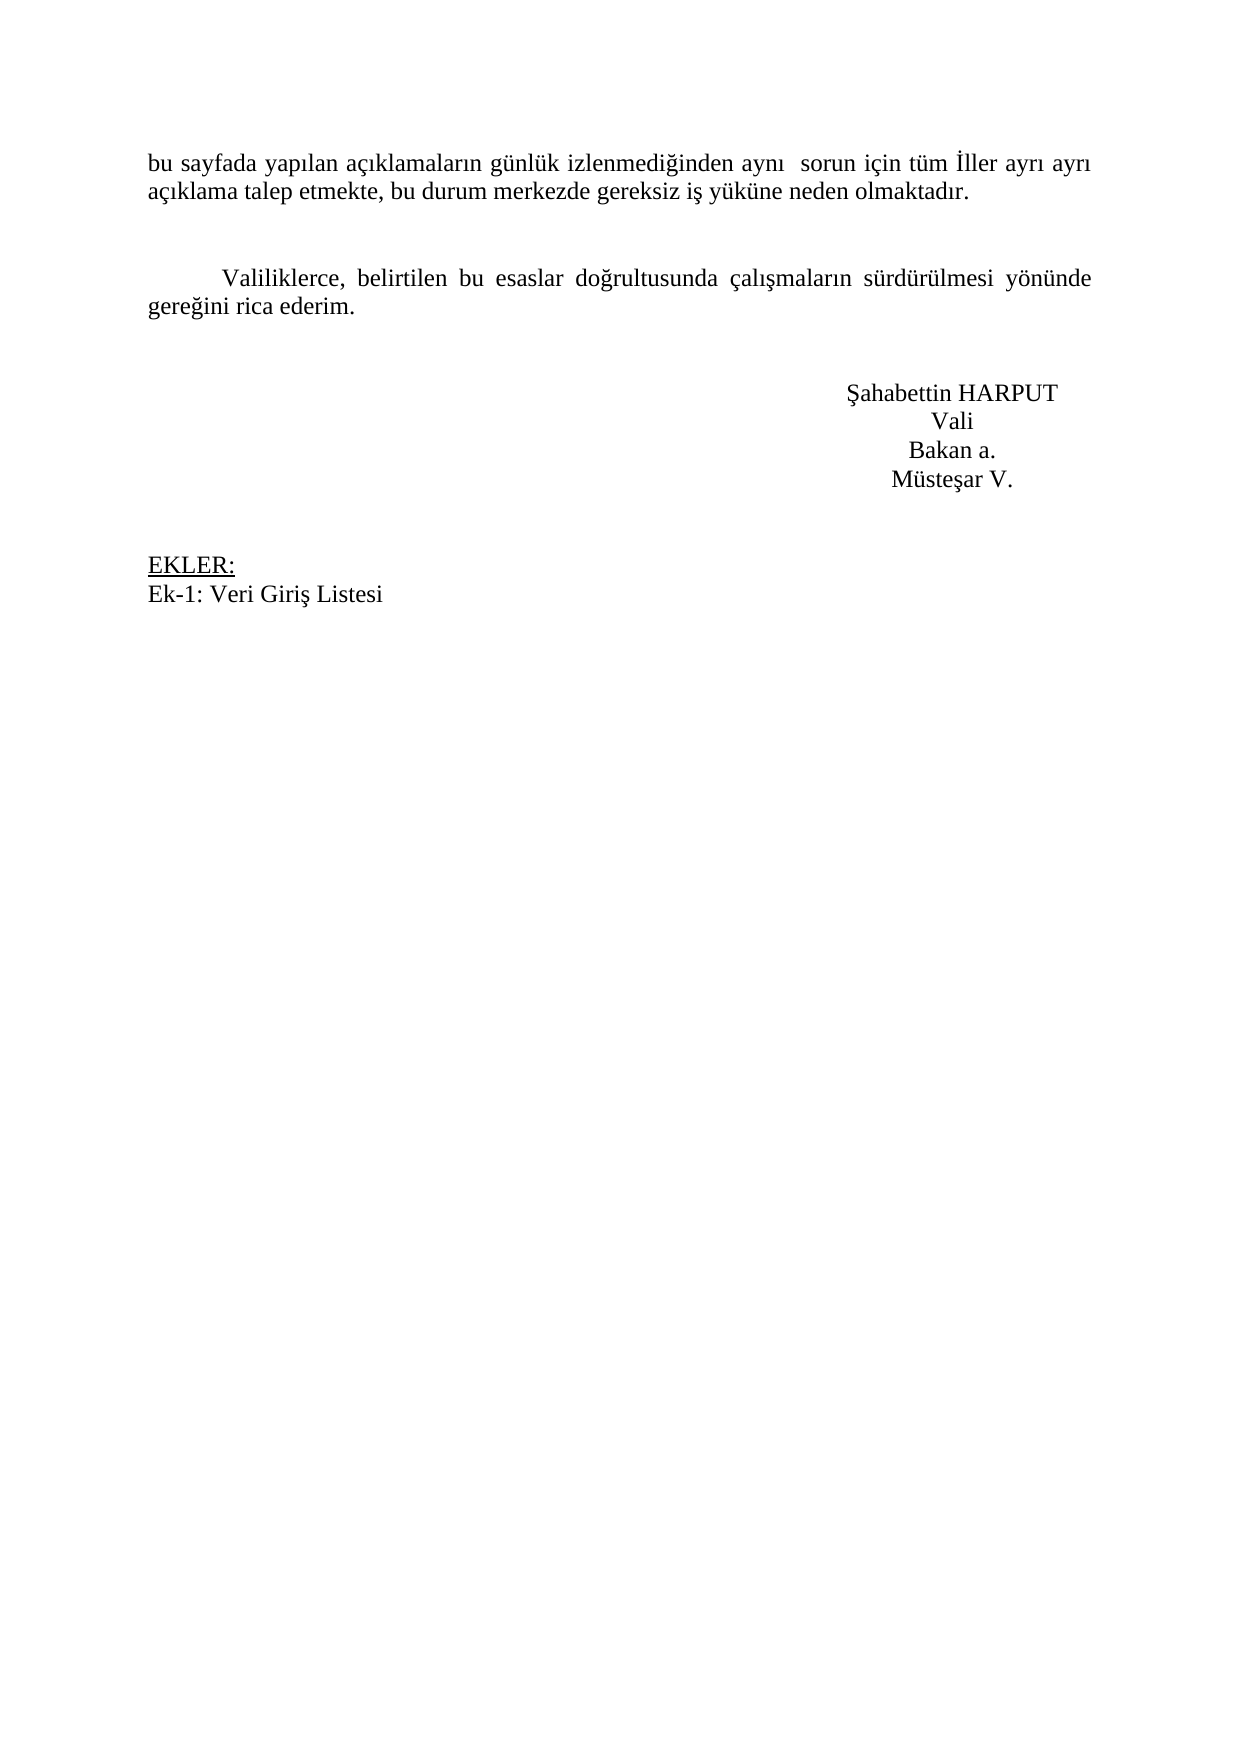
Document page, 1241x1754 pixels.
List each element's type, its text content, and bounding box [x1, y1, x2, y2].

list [148, 148, 1093, 205]
text Ek-1: Veri Giriş Listesi [148, 579, 1093, 608]
text Müsteşar V. [738, 464, 1093, 493]
text EKLER: [148, 550, 1093, 579]
text Vali [738, 406, 1093, 435]
text Valiliklerce, belirtilen bu esaslar doğrultusunda çalışmaların sürdürülmesi yönünde gereğini rica ederim. [148, 263, 1093, 320]
text Bakan a. [738, 435, 1093, 464]
text Şahabettin HARPUT [738, 378, 1093, 406]
